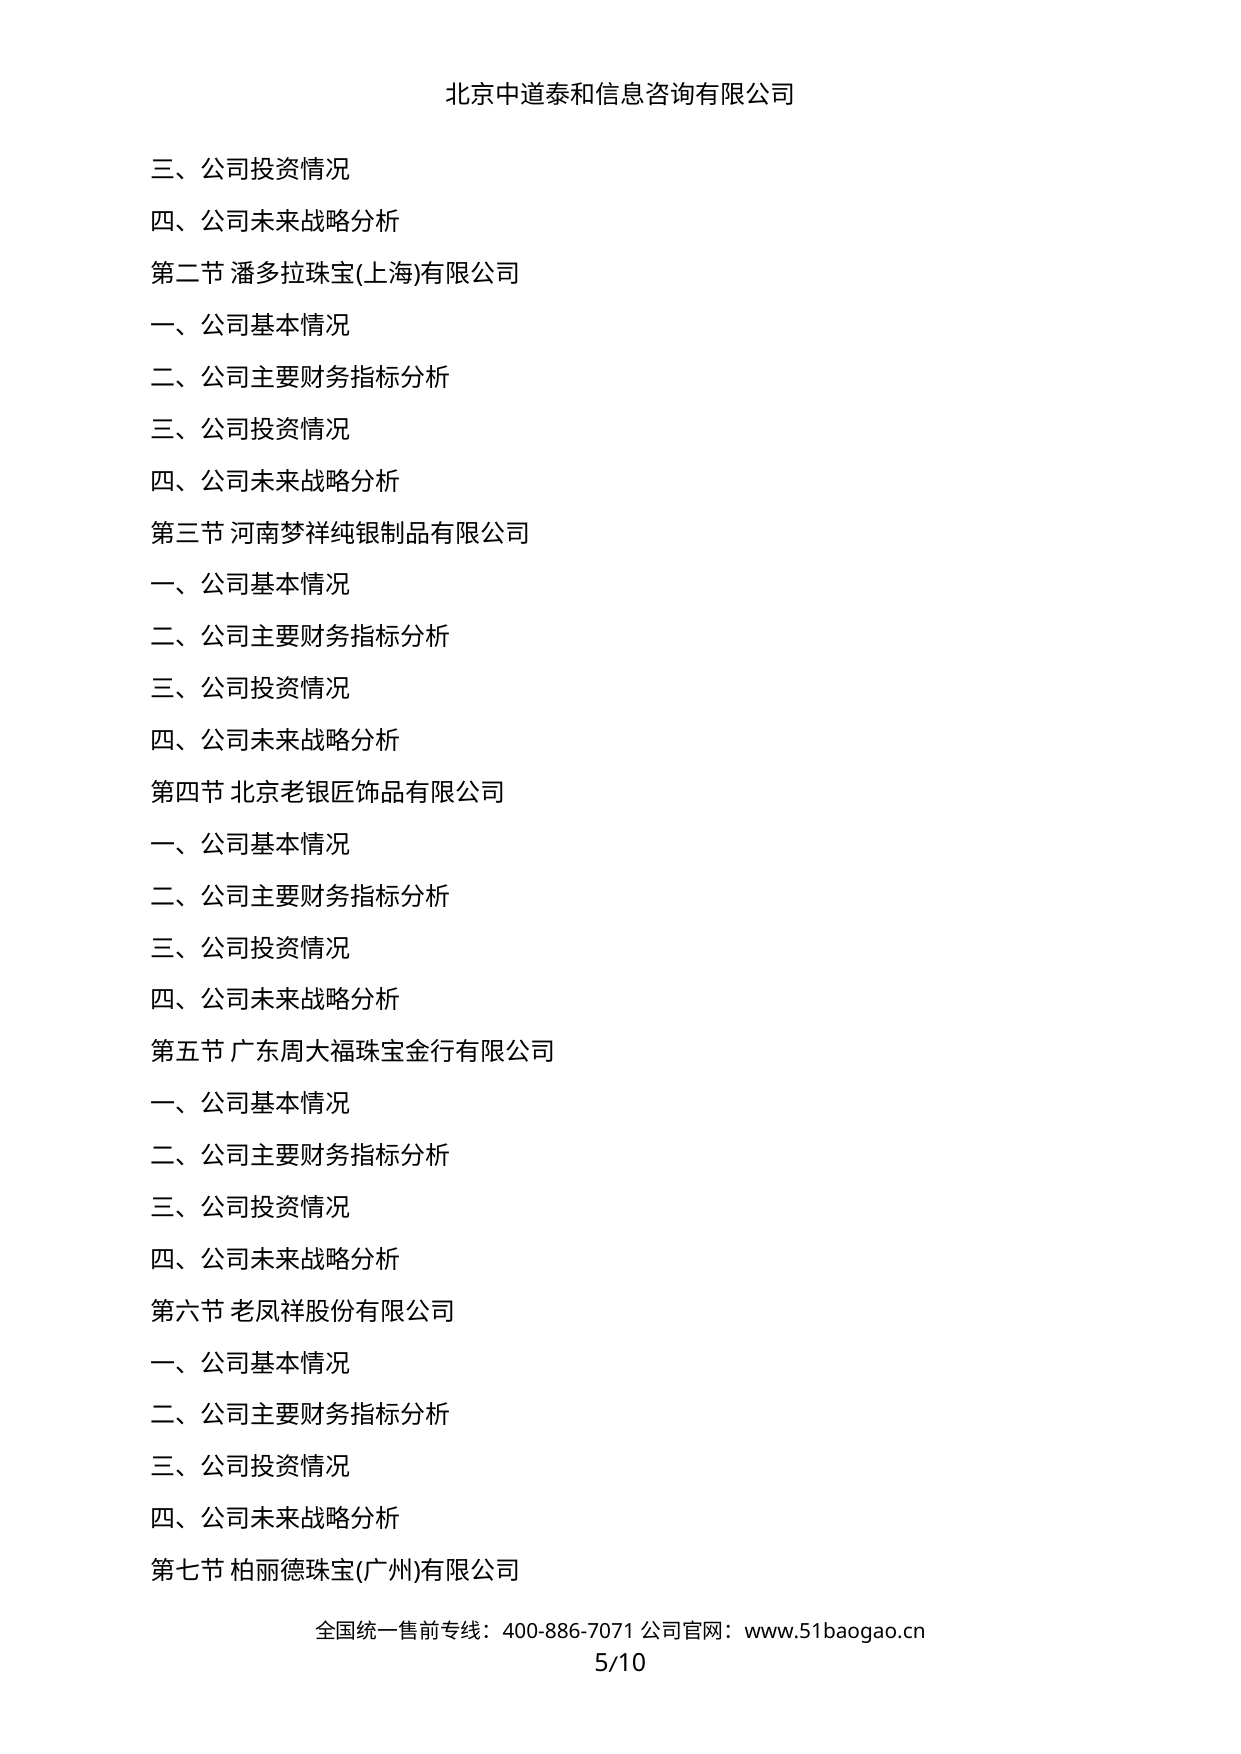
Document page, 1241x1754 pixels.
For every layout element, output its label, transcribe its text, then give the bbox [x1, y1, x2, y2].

text 一、公司基本情况 [150, 306, 1090, 342]
text 三、公司投资情况 [150, 928, 1090, 964]
text 一、公司基本情况 [150, 824, 1090, 861]
text 三、公司投资情况 [150, 150, 1090, 186]
text 四、公司未来战略分析 [150, 1239, 1090, 1276]
text 三、公司投资情况 [150, 1447, 1090, 1483]
text 四、公司未来战略分析 [150, 461, 1090, 497]
text 二、公司主要财务指标分析 [150, 1395, 1090, 1431]
text 四、公司未来战略分析 [150, 1499, 1090, 1535]
text 三、公司投资情况 [150, 669, 1090, 705]
text 二、公司主要财务指标分析 [150, 617, 1090, 653]
text 四、公司未来战略分析 [150, 202, 1090, 238]
text 一、公司基本情况 [150, 1084, 1090, 1120]
text 一、公司基本情况 [150, 565, 1090, 601]
text 二、公司主要财务指标分析 [150, 1136, 1090, 1172]
text 第六节 老凤祥股份有限公司 [150, 1291, 1090, 1327]
text 三、公司投资情况 [150, 409, 1090, 446]
text 第七节 柏丽德珠宝(广州)有限公司 [150, 1551, 1090, 1587]
text 第四节 北京老银匠饰品有限公司 [150, 772, 1090, 809]
text 一、公司基本情况 [150, 1343, 1090, 1379]
text 二、公司主要财务指标分析 [150, 357, 1090, 394]
text 第五节 广东周大福珠宝金行有限公司 [150, 1032, 1090, 1068]
text 二、公司主要财务指标分析 [150, 876, 1090, 912]
text 四、公司未来战略分析 [150, 721, 1090, 757]
text 第二节 潘多拉珠宝(上海)有限公司 [150, 254, 1090, 290]
text 第三节 河南梦祥纯银制品有限公司 [150, 513, 1090, 549]
text 三、公司投资情况 [150, 1187, 1090, 1224]
text 四、公司未来战略分析 [150, 980, 1090, 1016]
